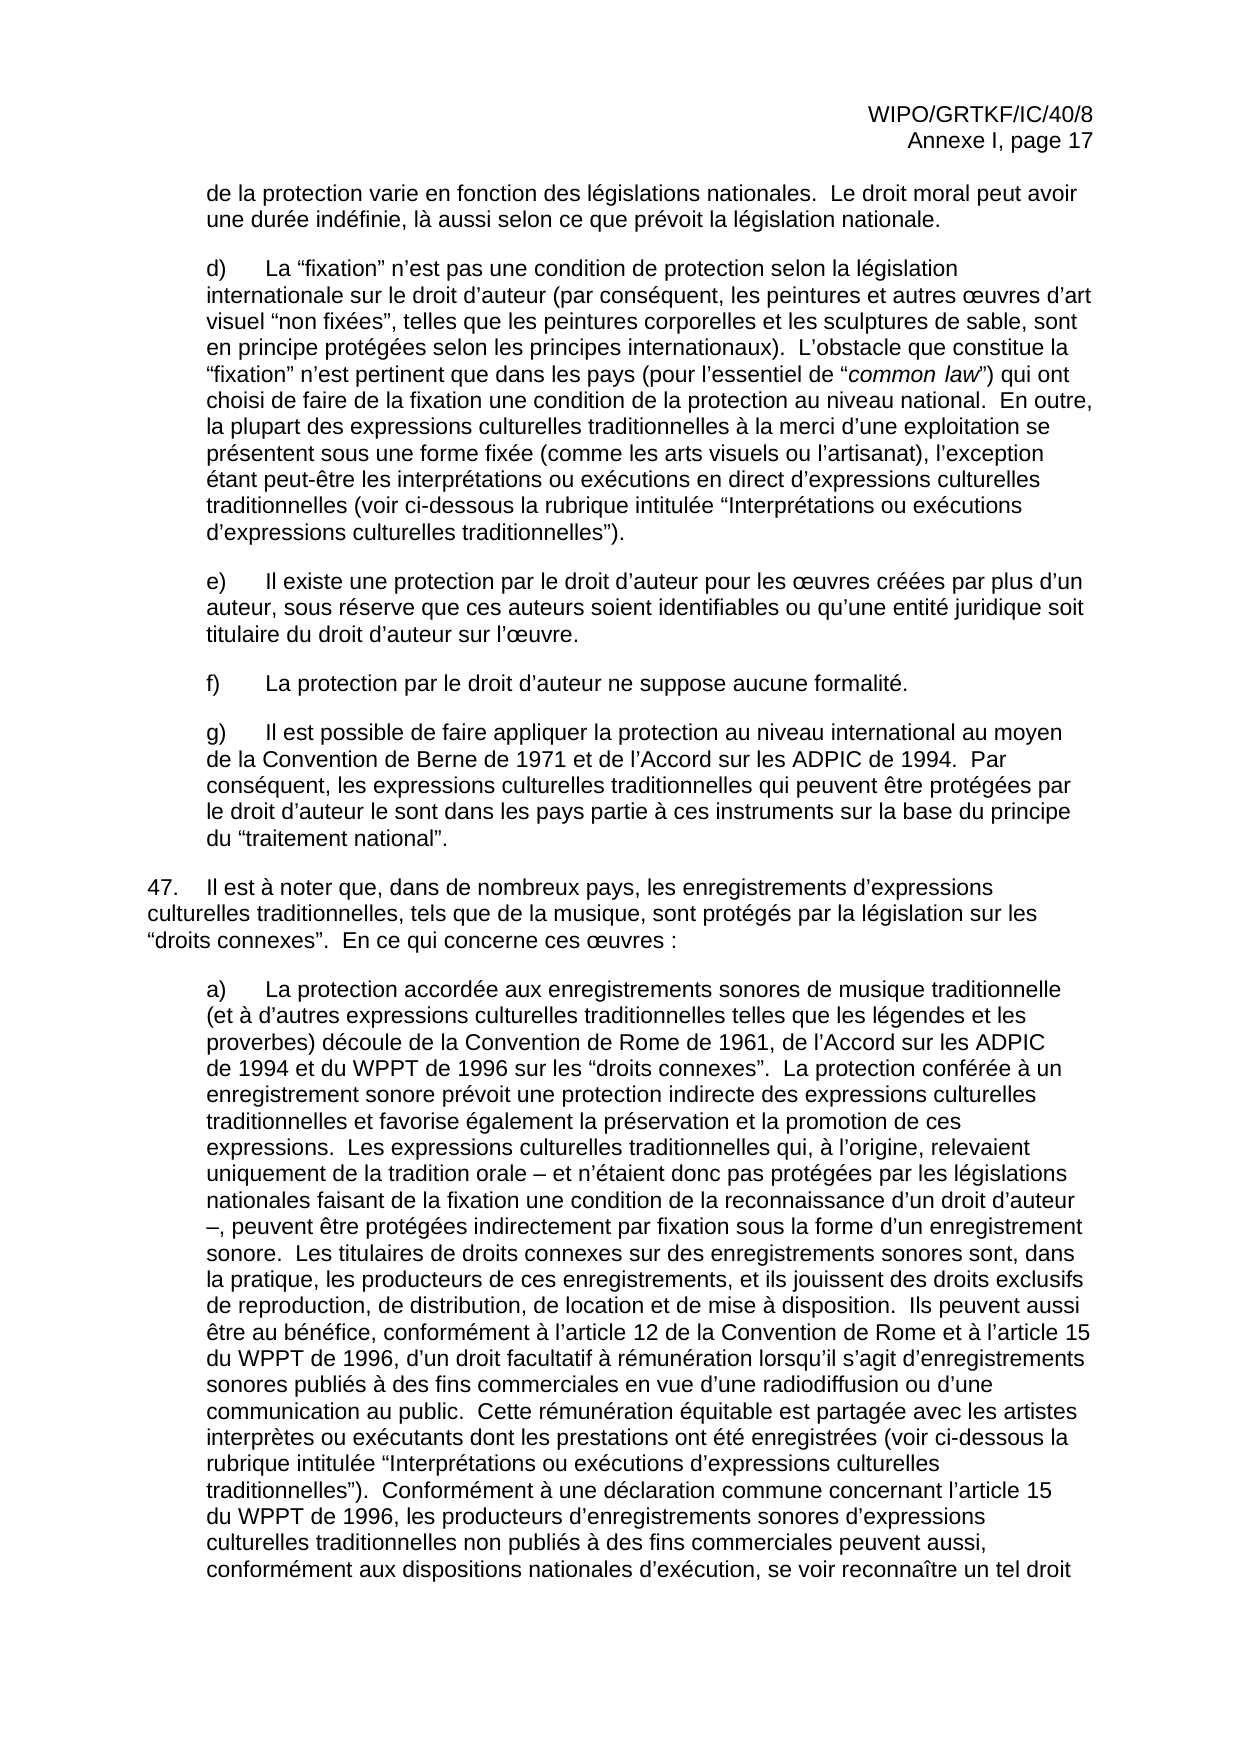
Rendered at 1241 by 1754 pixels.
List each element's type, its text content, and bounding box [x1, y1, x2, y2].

text Il est à noter que, dans de nombreux pays, les enregistrements d’expressions culturelles traditionnelles, tels que de la musique, sont protégés par la législation sur les “droits connexes”. En ce qui concerne ces œuvres : [147, 874, 1093, 953]
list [206, 976, 1093, 1582]
list La “fixation” n’est pas une condition de protection selon la législation internationale sur le droit d’auteur (par conséquent, les peintures et autres œuvres d’art visuel “non fixées”, telles que les peintures corporelles et les sculptures de sable, sont en principe protégées selon les principes internationaux). L’obstacle que constitue la “fixation” n’est pertinent que dans les pays (pour l’essentiel de “common law”) qui ont choisi de faire de la fixation une condition de la protection au niveau national. En outre, la plupart des expressions culturelles traditionnelles à la merci d’une exploitation se présentent sous une forme fixée (comme les arts visuels ou l’artisanat), l’exception étant peut-être les interprétations ou exécutions en direct d’expressions culturelles traditionnelles (voir ci-dessous la rubrique intitulée “Interprétations ou exécutions d’expressions culturelles traditionnelles”). [206, 255, 1093, 545]
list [206, 179, 1093, 232]
list Il existe une protection par le droit d’auteur pour les œuvres créées par plus d’un auteur, sous réserve que ces auteurs soient identifiables ou qu’une entité juridique soit titulaire du droit d’auteur sur l’œuvre. [206, 568, 1093, 647]
list La protection par le droit d’auteur ne suppose aucune formalité. [206, 670, 1093, 696]
list Il est possible de faire appliquer la protection au niveau international au moyen de la Convention de Berne de 1971 et de l’Accord sur les ADPIC de 1994. Par conséquent, les expressions culturelles traditionnelles qui peuvent être protégées par le droit d’auteur le sont dans les pays partie à ces instruments sur la base du principe du “traitement national”. [206, 719, 1093, 851]
